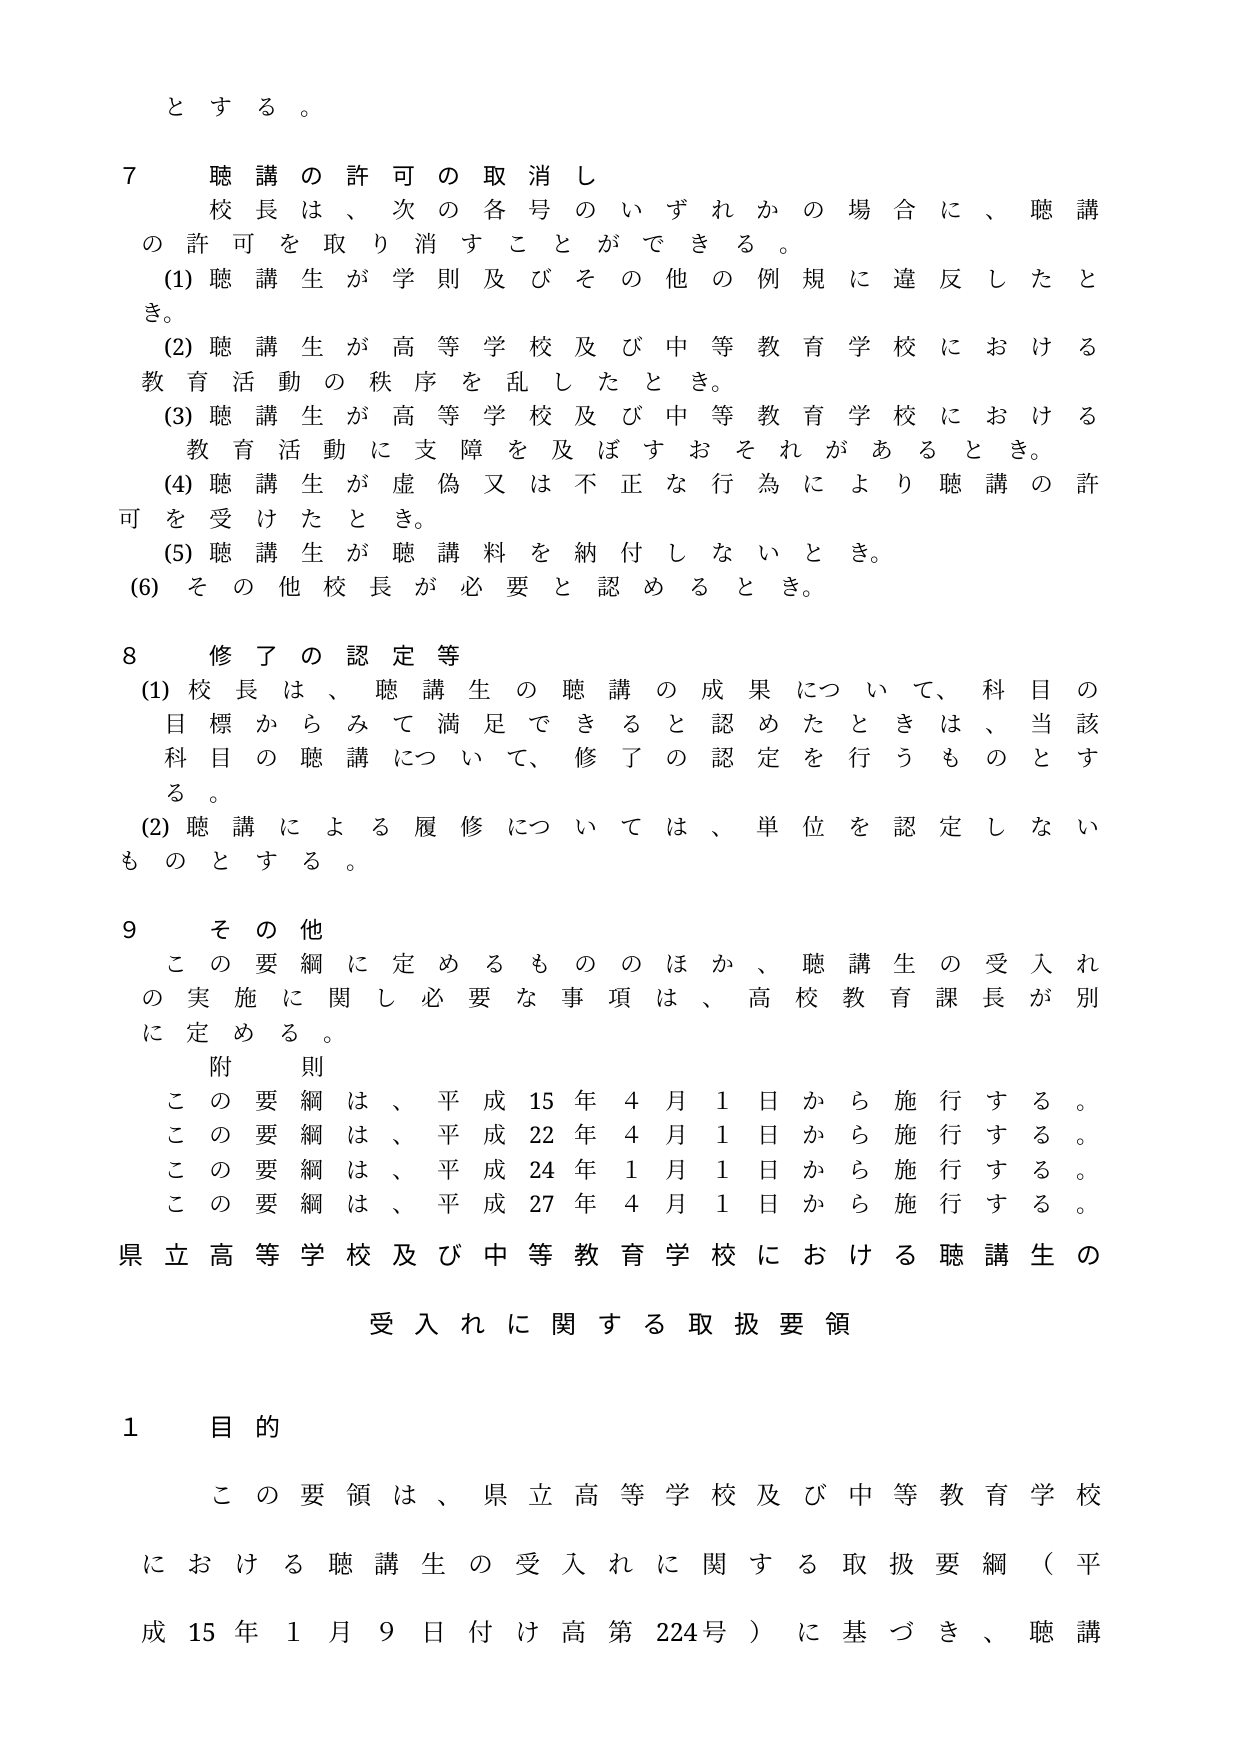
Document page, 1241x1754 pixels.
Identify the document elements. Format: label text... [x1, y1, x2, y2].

text ９ その他 [118, 911, 1122, 946]
text ８ 修了の認定等 [118, 637, 1122, 671]
text この要綱は、平成24年１月１日から施行する。 [118, 1151, 1122, 1185]
text (2) 聴講生が高等学校及び中等教育学校における教育活動の秩序を乱したとき。 [118, 329, 1122, 397]
text (6) その他校長が必要と認めるとき。 [118, 568, 1122, 603]
text １ 目的 [118, 1391, 1122, 1459]
text (3) 聴講生が高等学校及び中等教育学校における教育活動に支障を及ぼすおそれがあるとき。 [118, 397, 1122, 466]
text (1) 校長は、聴講生の聴講の成果について、科目の目標からみて満足できると認めたときは、当該科目の聴講について、修了の認定を行うものとする。 [141, 671, 1122, 808]
text この要綱は、平成27年４月１日から施行する。 [118, 1185, 1122, 1220]
text (1) 聴講生が学則及びその他の例規に違反したとき。 [118, 260, 1122, 329]
text 附 則 [118, 1048, 1122, 1083]
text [118, 1459, 1122, 1665]
text この要綱は、平成22年４月１日から施行する。 [118, 1117, 1122, 1151]
text (4) 聴講生が虚偽又は不正な行為により聴講の許可を受けたとき。 [118, 466, 1122, 534]
text 県立高等学校及び中等教育学校における聴講生の受入れに関する取扱要領 [118, 1220, 1122, 1357]
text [141, 89, 1122, 123]
text この要綱に定めるもののほか、聴講生の受入れの実施に関し必要な事項は、高校教育課長が別に定める。 [140, 946, 1122, 1048]
text (5) 聴講生が聴講料を納付しないとき。 [118, 534, 1122, 568]
text この要綱は、平成15年４月１日から施行する。 [118, 1083, 1122, 1117]
text (2) 聴講による履修については、単位を認定しないものとする。 [118, 808, 1122, 877]
text ７ 聴講の許可の取消し [118, 157, 1122, 192]
text 校長は、次の各号のいずれかの場合に、聴講の許可を取り消すことができる。 [118, 192, 1122, 260]
